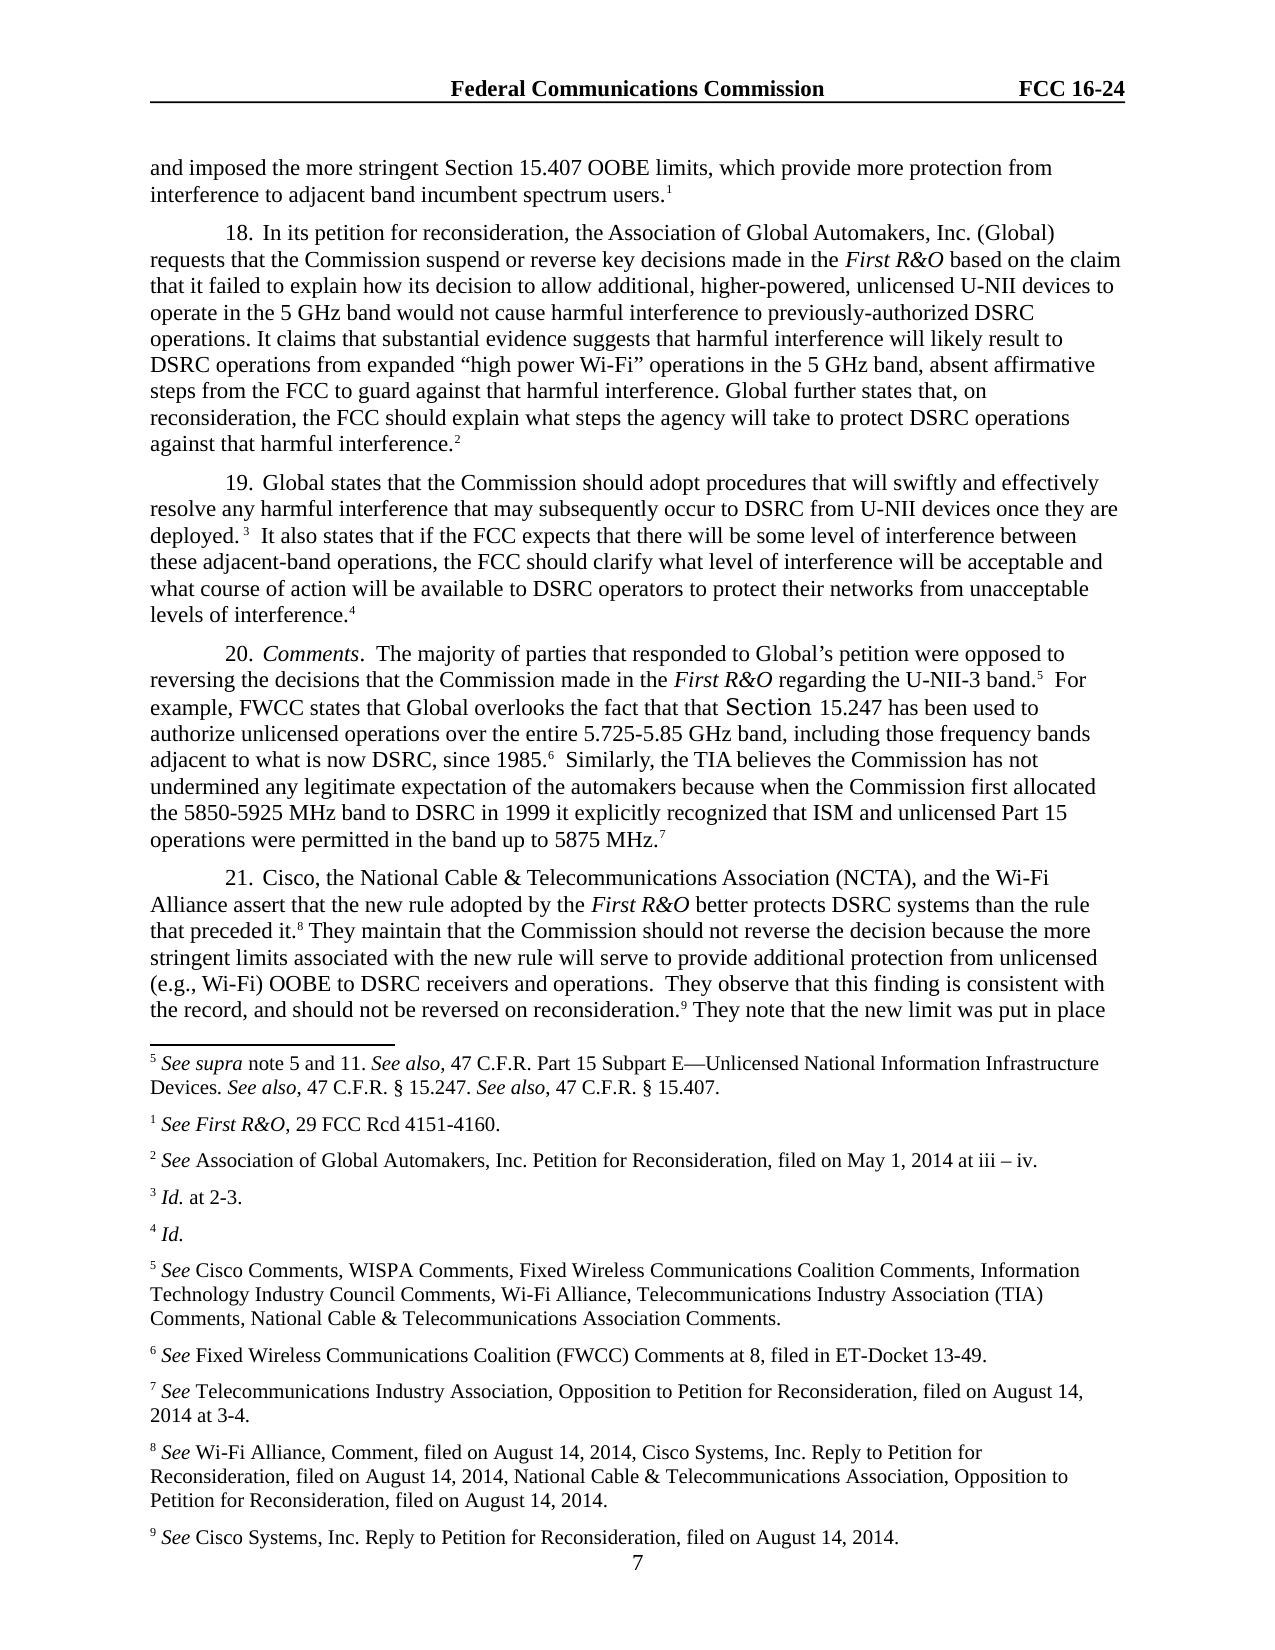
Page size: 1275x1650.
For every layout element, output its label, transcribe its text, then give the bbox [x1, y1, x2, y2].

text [150, 154, 1125, 207]
text Comments. The majority of parties that responded to Global’s petition were opposed to reversing the decisions that the Commission made in the First R&O regarding the U-NII-3 band. For example, FWCC states that Global overlooks the fact that that Section 15.247 has been used to authorize unlicensed operations over the entire 5.725-5.85 GHz band, including those frequency bands adjacent to what is now DSRC, since 1985. Similarly, the TIA believes the Commission has not undermined any legitimate expectation of the automakers because when the Commission first allocated the 5850-5925 MHz band to DSRC in 1999 it explicitly recognized that ISM and unlicensed Part 15 operations were permitted in the band up to 5875 MHz. [150, 640, 1125, 852]
text In its petition for reconsideration, the Association of Global Automakers, Inc. (Global) requests that the Commission suspend or reverse key decisions made in the First R&O based on the claim that it failed to explain how its decision to allow additional, higher-powered, unlicensed U-NII devices to operate in the 5 GHz band would not cause harmful interference to previously-authorized DSRC operations. It claims that substantial evidence suggests that harmful interference will likely result to DSRC operations from expanded “high power Wi-Fi” operations in the 5 GHz band, absent affirmative steps from the FCC to guard against that harmful interference. Global further states that, on reconsideration, the FCC should explain what steps the agency will take to protect DSRC operations against that harmful interference. [150, 219, 1125, 457]
text Cisco, the National Cable & Telecommunications Association (NCTA), and the Wi-Fi Alliance assert that the new rule adopted by the First R&O better protects DSRC systems than the rule that preceded it. They maintain that the Commission should not reverse the decision because the more stringent limits associated with the new rule will serve to provide additional protection from unlicensed (e.g., Wi-Fi) OOBE to DSRC receivers and operations. They observe that this finding is consistent with the record, and should not be reversed on reconsideration. They note that the new limit was put in place to protect primary users of the spectrum from harmful interference. [150, 864, 1125, 1023]
text Global states that the Commission should adopt procedures that will swiftly and effectively resolve any harmful interference that may subsequently occur to DSRC from U-NII devices once they are deployed. It also states that if the FCC expects that there will be some level of interference between these adjacent-band operations, the FCC should clarify what level of interference will be acceptable and what course of action will be available to DSRC operators to protect their networks from unacceptable levels of interference. [150, 469, 1125, 627]
